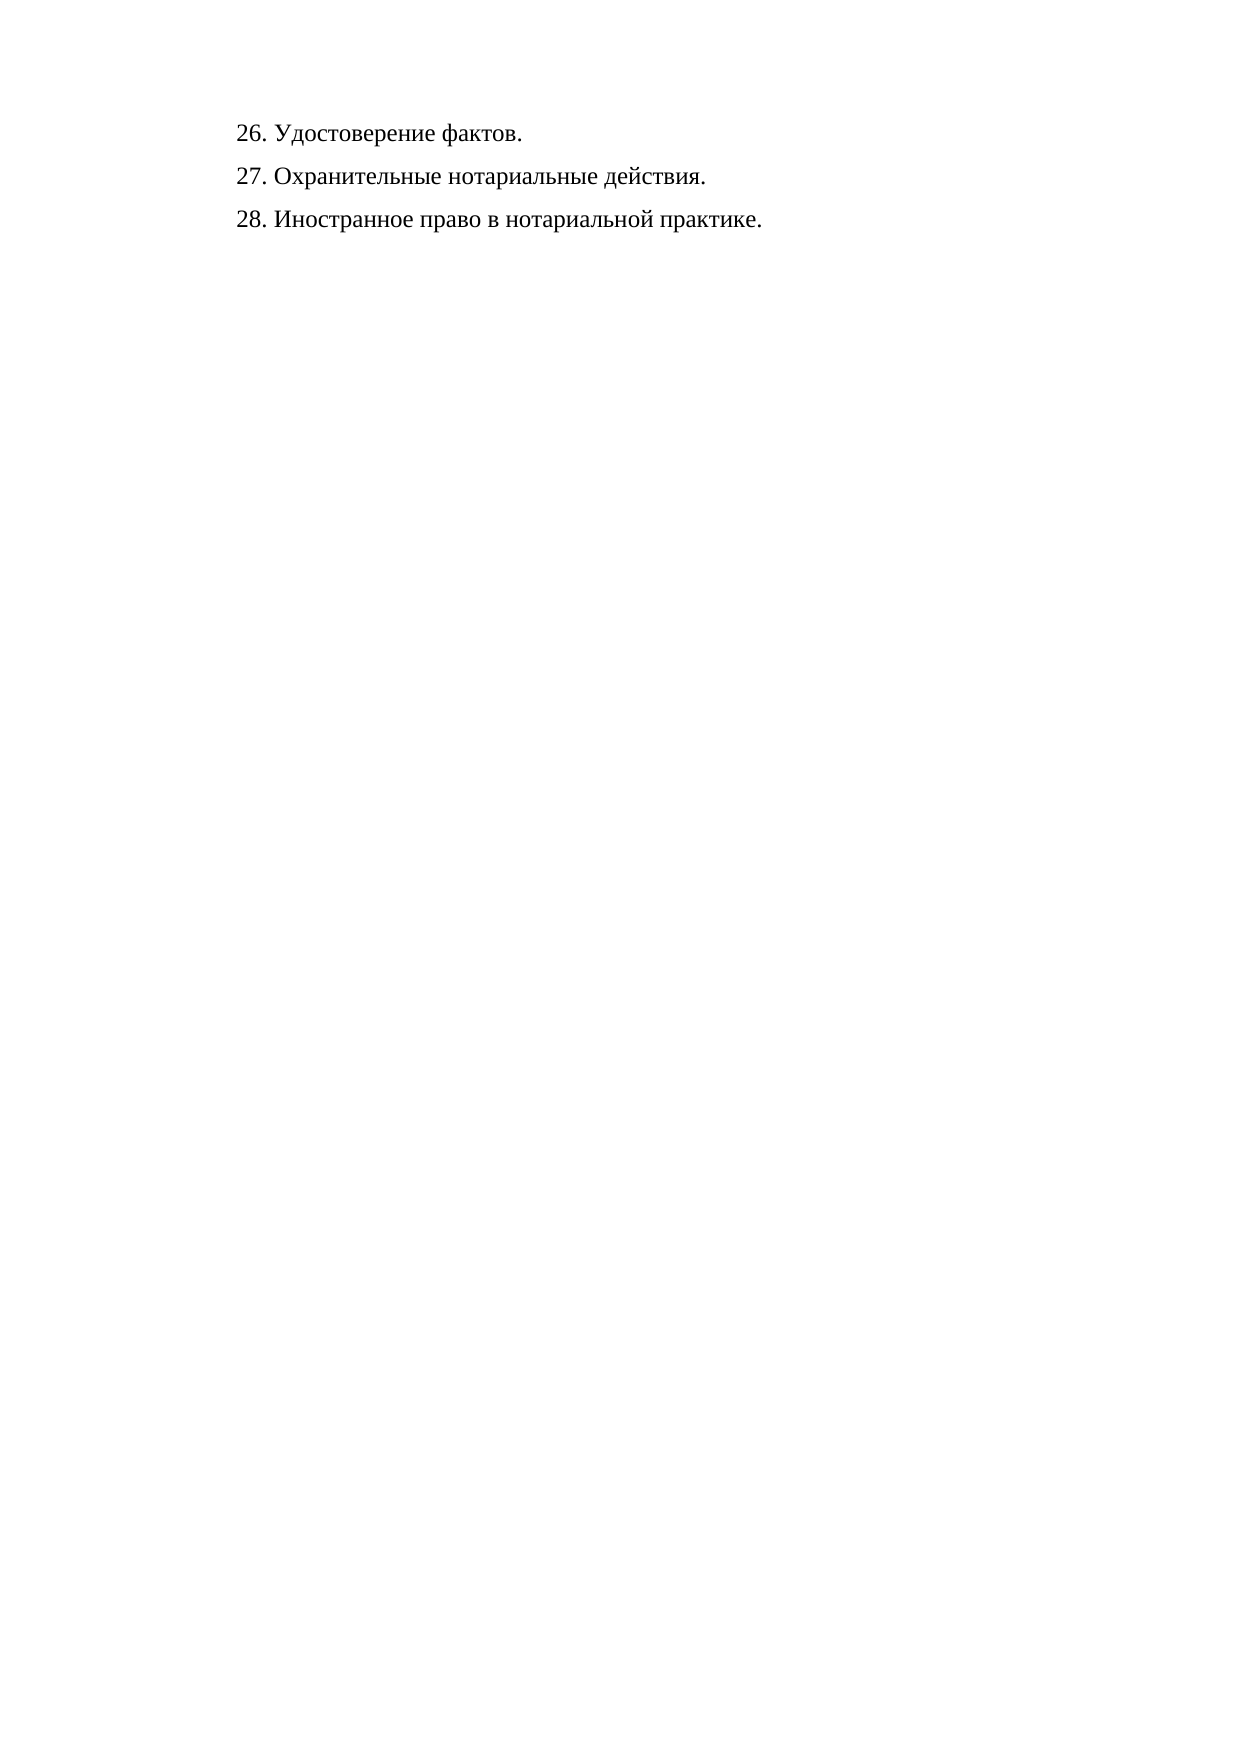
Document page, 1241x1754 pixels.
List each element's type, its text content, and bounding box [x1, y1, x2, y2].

list Удостоверение фактов. [177, 118, 1152, 147]
list Охранительные нотариальные действия. [177, 161, 1152, 190]
list Иностранное право в нотариальной практике. [177, 204, 1152, 233]
